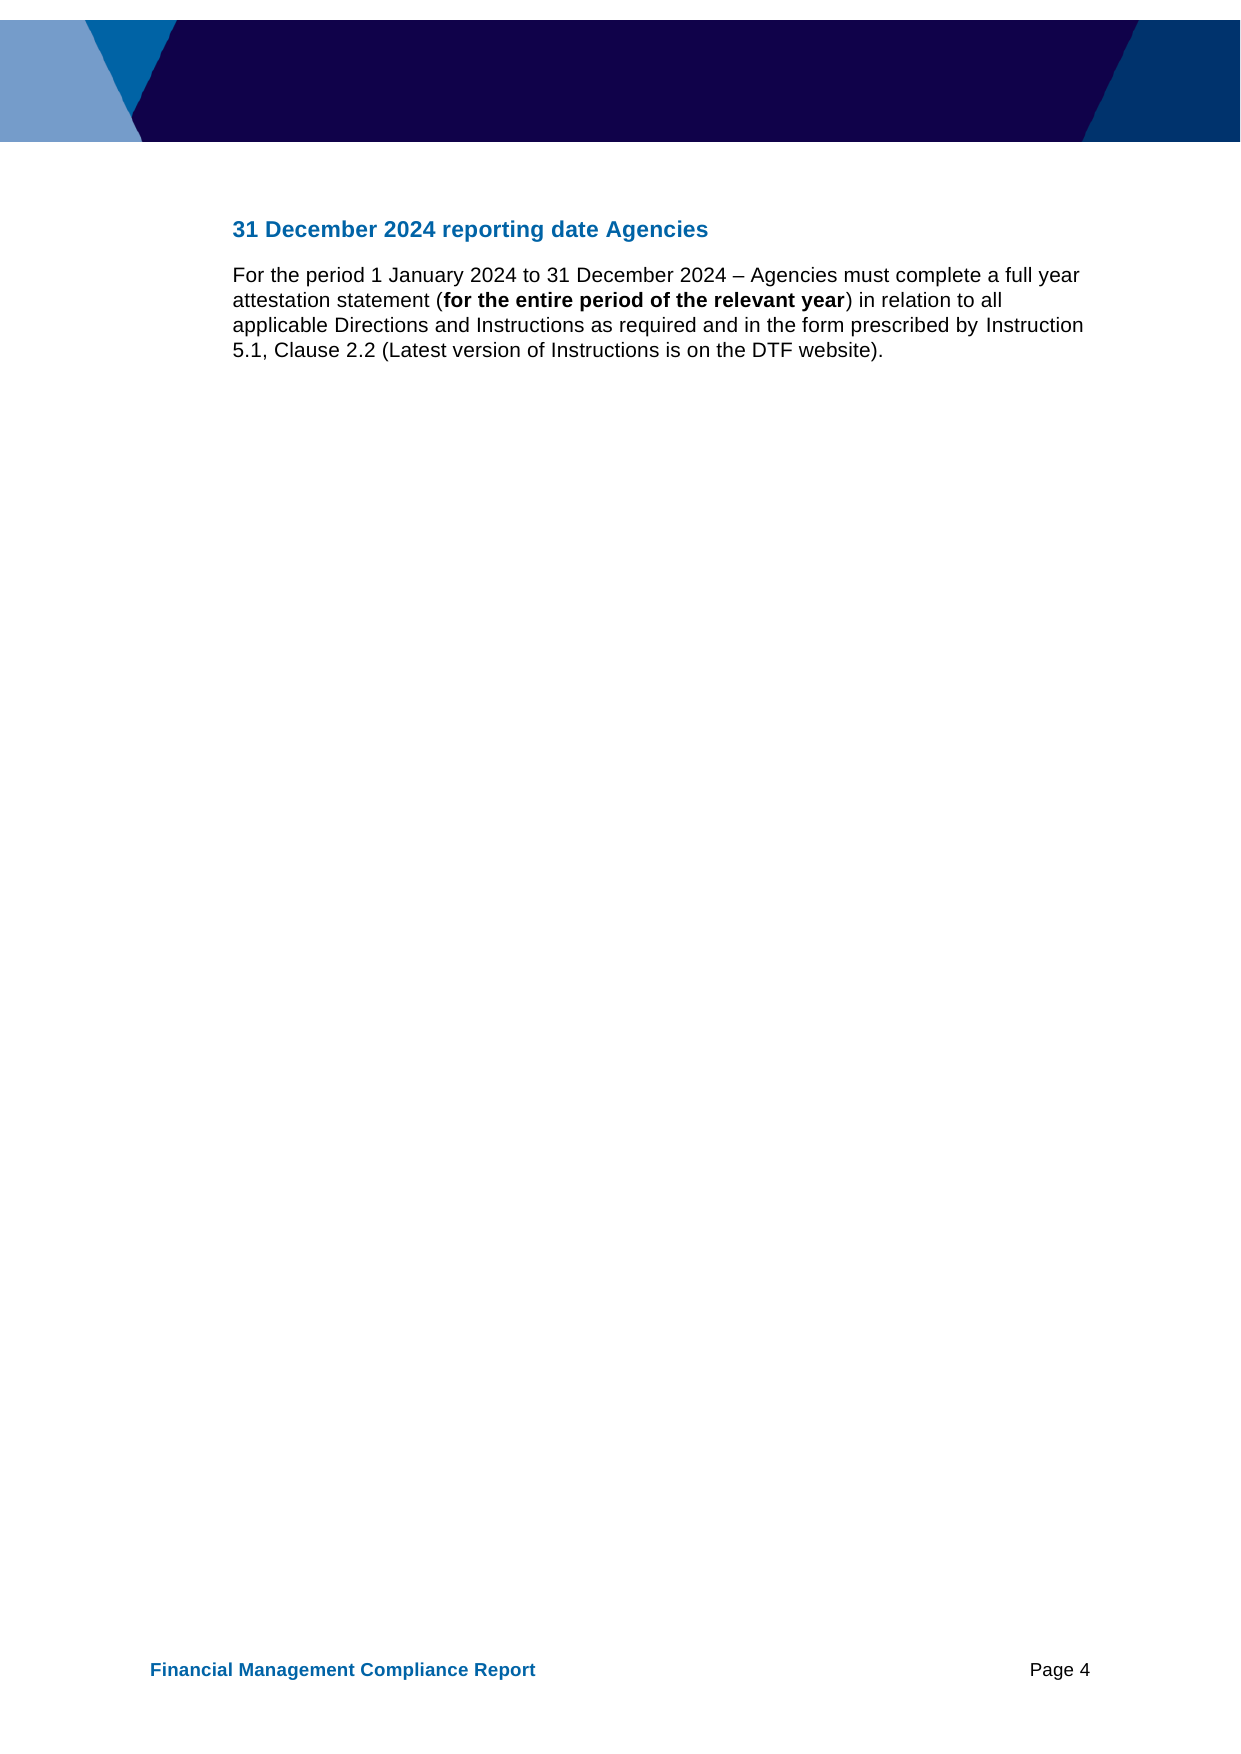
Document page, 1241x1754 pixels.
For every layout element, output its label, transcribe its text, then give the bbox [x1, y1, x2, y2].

picture [0, 20, 1241, 142]
text For the period 1 January 2024 to 31 December 2024 – Agencies must complete a full year attestation statement (for the entire period of the relevant year) in relation to all applicable Directions and Instructions as required and in the form prescribed by Instruction 5.1, Clause 2.2 (Latest version of Instructions is on the DTF website). [232, 262, 1090, 362]
subtitle 31 December 2024 reporting date Agencies [232, 216, 1090, 242]
